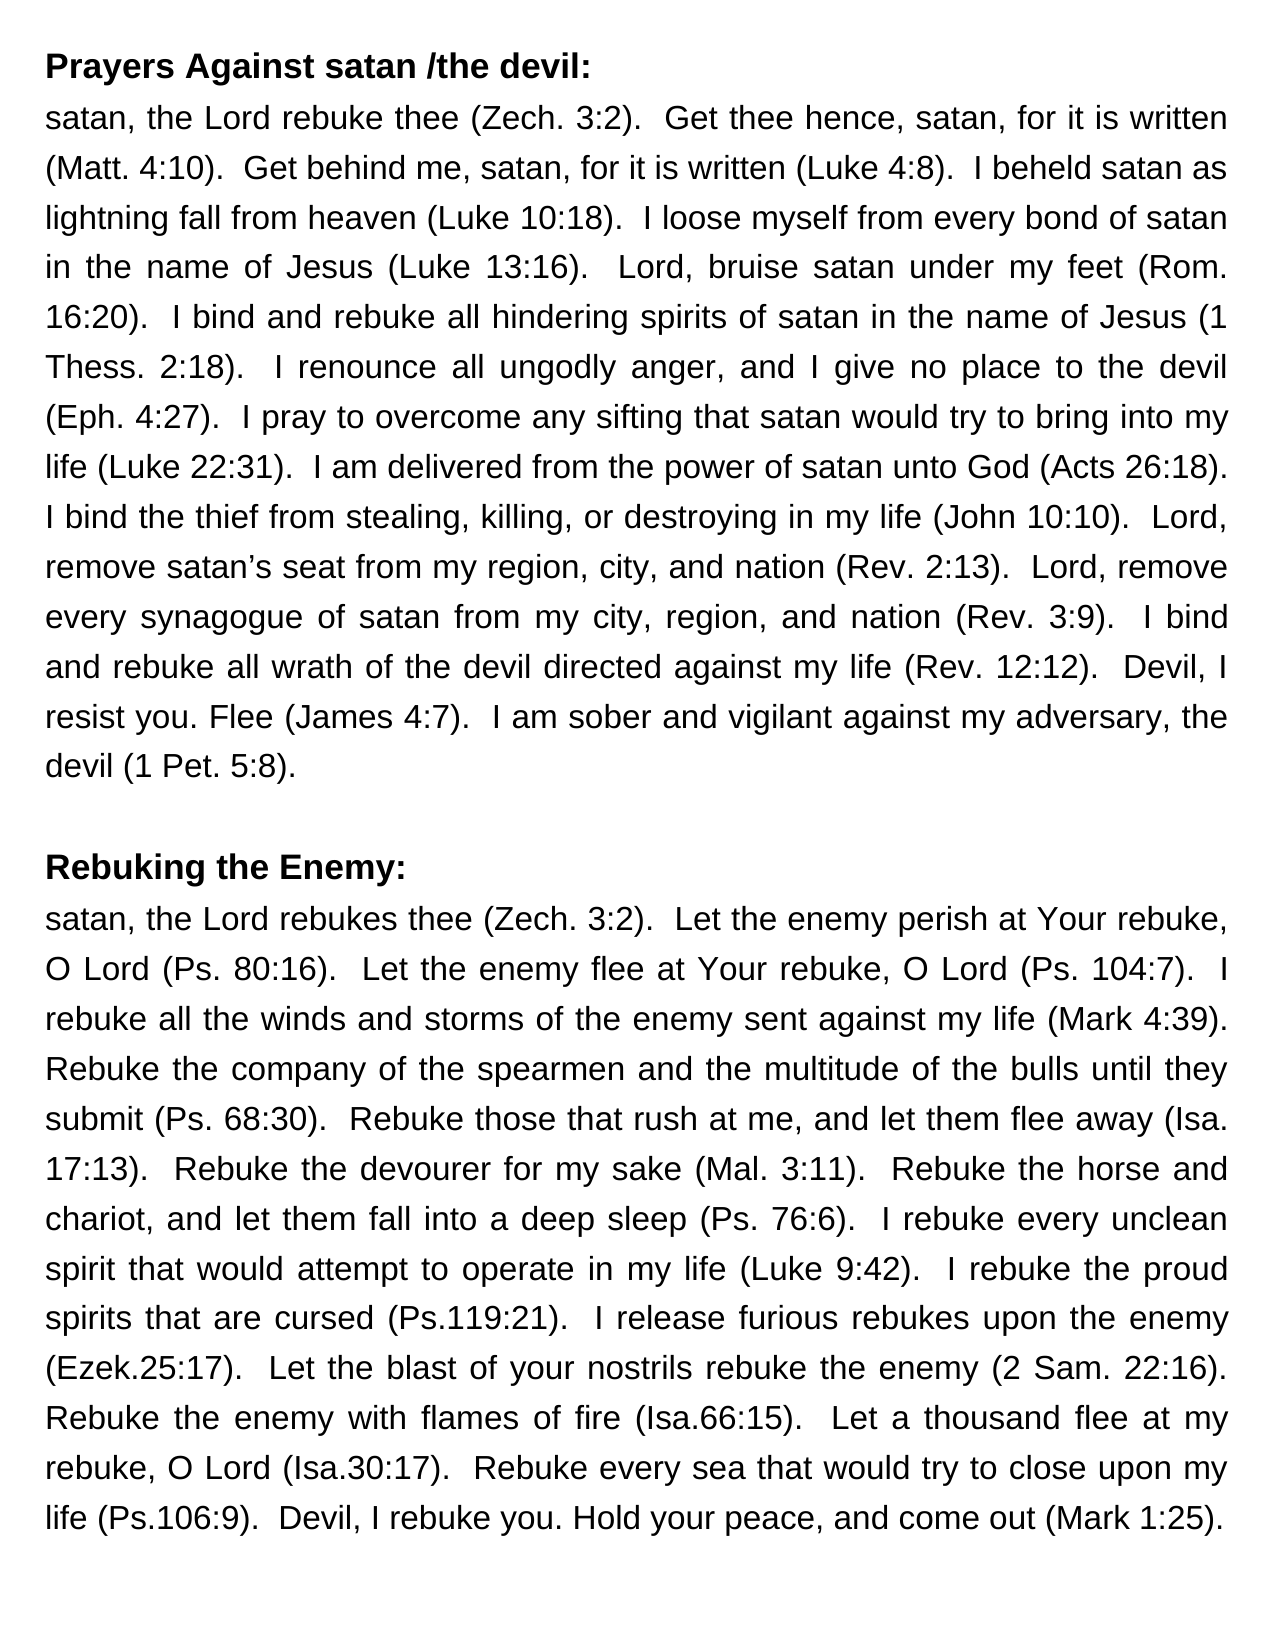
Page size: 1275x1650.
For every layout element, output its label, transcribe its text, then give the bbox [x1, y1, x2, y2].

text satan, the Lord rebukes thee (Zech. 3:2). Let the enemy perish at Your rebuke, O Lord (Ps. 80:16). Let the enemy flee at Your rebuke, O Lord (Ps. 104:7). I rebuke all the winds and storms of the enemy sent against my life (Mark 4:39). Rebuke the company of the spearmen and the multitude of the bulls until they submit (Ps. 68:30). Rebuke those that rush at me, and let them flee away (Isa. 17:13). Rebuke the devourer for my sake (Mal. 3:11). Rebuke the horse and chariot, and let them fall into a deep sleep (Ps. 76:6). I rebuke every unclean spirit that would attempt to operate in my life (Luke 9:42). I rebuke the proud spirits that are cursed (Ps.119:21). I release furious rebukes upon the enemy (Ezek.25:17). Let the blast of your nostrils rebuke the enemy (2 Sam. 22:16). Rebuke the enemy with flames of fire (Isa.66:15). Let a thousand flee at my rebuke, O Lord (Isa.30:17). Rebuke every sea that would try to close upon my life (Ps.106:9). Devil, I rebuke you. Hold your peace, and come out (Mark 1:25). [45, 899, 1230, 1536]
text Rebuking the Enemy: [45, 846, 1230, 887]
text Prayers Against satan /the devil: [45, 45, 1230, 86]
text satan, the Lord rebuke thee (Zech. 3:2). Get thee hence, satan, for it is written (Matt. 4:10). Get behind me, satan, for it is written (Luke 4:8). I beheld satan as lightning fall from heaven (Luke 10:18). I loose myself from every bond of satan in the name of Jesus (Luke 13:16). Lord, bruise satan under my feet (Rom. 16:20). I bind and rebuke all hindering spirits of satan in the name of Jesus (1 Thess. 2:18). I renounce all ungodly anger, and I give no place to the devil (Eph. 4:27). I pray to overcome any sifting that satan would try to bring into my life (Luke 22:31). I am delivered from the power of satan unto God (Acts 26:18). I bind the thief from stealing, killing, or destroying in my life (John 10:10). Lord, remove satan’s seat from my region, city, and nation (Rev. 2:13). Lord, remove every synagogue of satan from my city, region, and nation (Rev. 3:9). I bind and rebuke all wrath of the devil directed against my life (Rev. 12:12). Devil, I resist you. Flee (James 4:7). I am sober and vigilant against my adversary, the devil (1 Pet. 5:8). [45, 98, 1230, 785]
